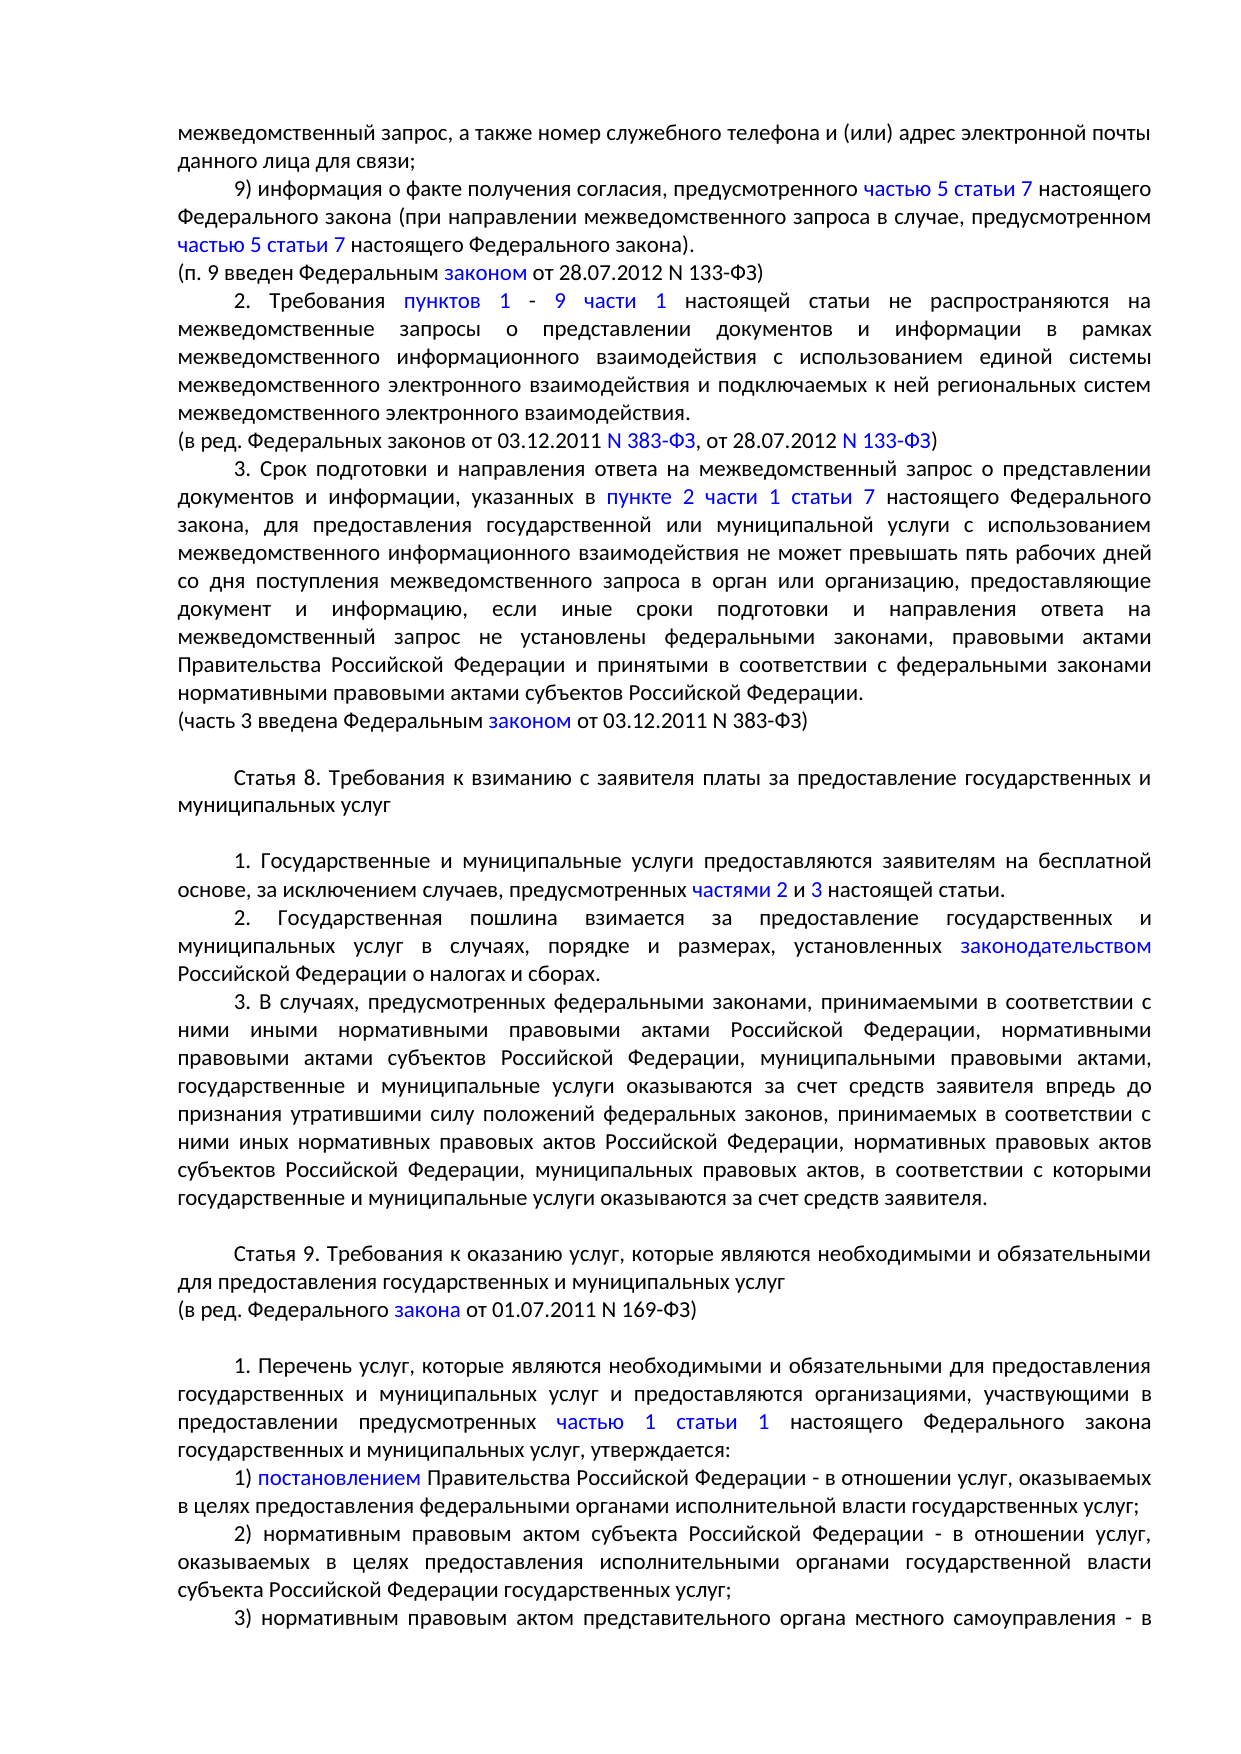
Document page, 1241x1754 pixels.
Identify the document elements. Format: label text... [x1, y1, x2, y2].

text 2. Государственная пошлина взимается за предоставление государственных и муниципальных услуг в случаях, порядке и размерах, установленных законодательством Российской Федерации о налогах и сборах. [177, 903, 1152, 987]
text 2. Требования пунктов 1 - 9 части 1 настоящей статьи не распространяются на межведомственные запросы о представлении документов и информации в рамках межведомственного информационного взаимодействия с использованием единой системы межведомственного электронного взаимодействия и подключаемых к ней региональных систем межведомственного электронного взаимодействия. [177, 286, 1152, 426]
text (часть 3 введена Федеральным законом от 03.12.2011 N 383-ФЗ) [177, 707, 1152, 734]
text 1) постановлением Правительства Российской Федерации - в отношении услуг, оказываемых в целях предоставления федеральными органами исполнительной власти государственных услуг; [177, 1463, 1152, 1519]
text (п. 9 введен Федеральным законом от 28.07.2012 N 133-ФЗ) [177, 258, 1152, 286]
text 3. В случаях, предусмотренных федеральными законами, принимаемыми в соответствии с ними иными нормативными правовыми актами Российской Федерации, нормативными правовыми актами субъектов Российской Федерации, муниципальными правовыми актами, государственные и муниципальные услуги оказываются за счет средств заявителя впредь до признания утратившими силу положений федеральных законов, принимаемых в соответствии с ними иных нормативных правовых актов Российской Федерации, нормативных правовых актов субъектов Российской Федерации, муниципальных правовых актов, в соответствии с которыми государственные и муниципальные услуги оказываются за счет средств заявителя. [177, 987, 1152, 1211]
text (в ред. Федерального закона от 01.07.2011 N 169-ФЗ) [177, 1295, 1152, 1323]
text Статья 9. Требования к оказанию услуг, которые являются необходимыми и обязательными для предоставления государственных и муниципальных услуг [177, 1239, 1152, 1295]
text 2) нормативным правовым актом субъекта Российской Федерации - в отношении услуг, оказываемых в целях предоставления исполнительными органами государственной власти субъекта Российской Федерации государственных услуг; [177, 1519, 1152, 1603]
text (в ред. Федеральных законов от 03.12.2011 N 383-ФЗ, от 28.07.2012 N 133-ФЗ) [177, 426, 1152, 454]
text 9) информация о факте получения согласия, предусмотренного частью 5 статьи 7 настоящего Федерального закона (при направлении межведомственного запроса в случае, предусмотренном частью 5 статьи 7 настоящего Федерального закона). [177, 174, 1152, 258]
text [177, 118, 1152, 174]
text 1. Перечень услуг, которые являются необходимыми и обязательными для предоставления государственных и муниципальных услуг и предоставляются организациями, участвующими в предоставлении предусмотренных частью 1 статьи 1 настоящего Федерального закона государственных и муниципальных услуг, утверждается: [177, 1351, 1152, 1463]
text 1. Государственные и муниципальные услуги предоставляются заявителям на бесплатной основе, за исключением случаев, предусмотренных частями 2 и 3 настоящей статьи. [177, 847, 1152, 903]
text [177, 1603, 1152, 1631]
text 3. Срок подготовки и направления ответа на межведомственный запрос о представлении документов и информации, указанных в пункте 2 части 1 статьи 7 настоящего Федерального закона, для предоставления государственной или муниципальной услуги с использованием межведомственного информационного взаимодействия не может превышать пять рабочих дней со дня поступления межведомственного запроса в орган или организацию, предоставляющие документ и информацию, если иные сроки подготовки и направления ответа на межведомственный запрос не установлены федеральными законами, правовыми актами Правительства Российской Федерации и принятыми в соответствии с федеральными законами нормативными правовыми актами субъектов Российской Федерации. [177, 454, 1152, 707]
text Статья 8. Требования к взиманию с заявителя платы за предоставление государственных и муниципальных услуг [177, 763, 1152, 819]
